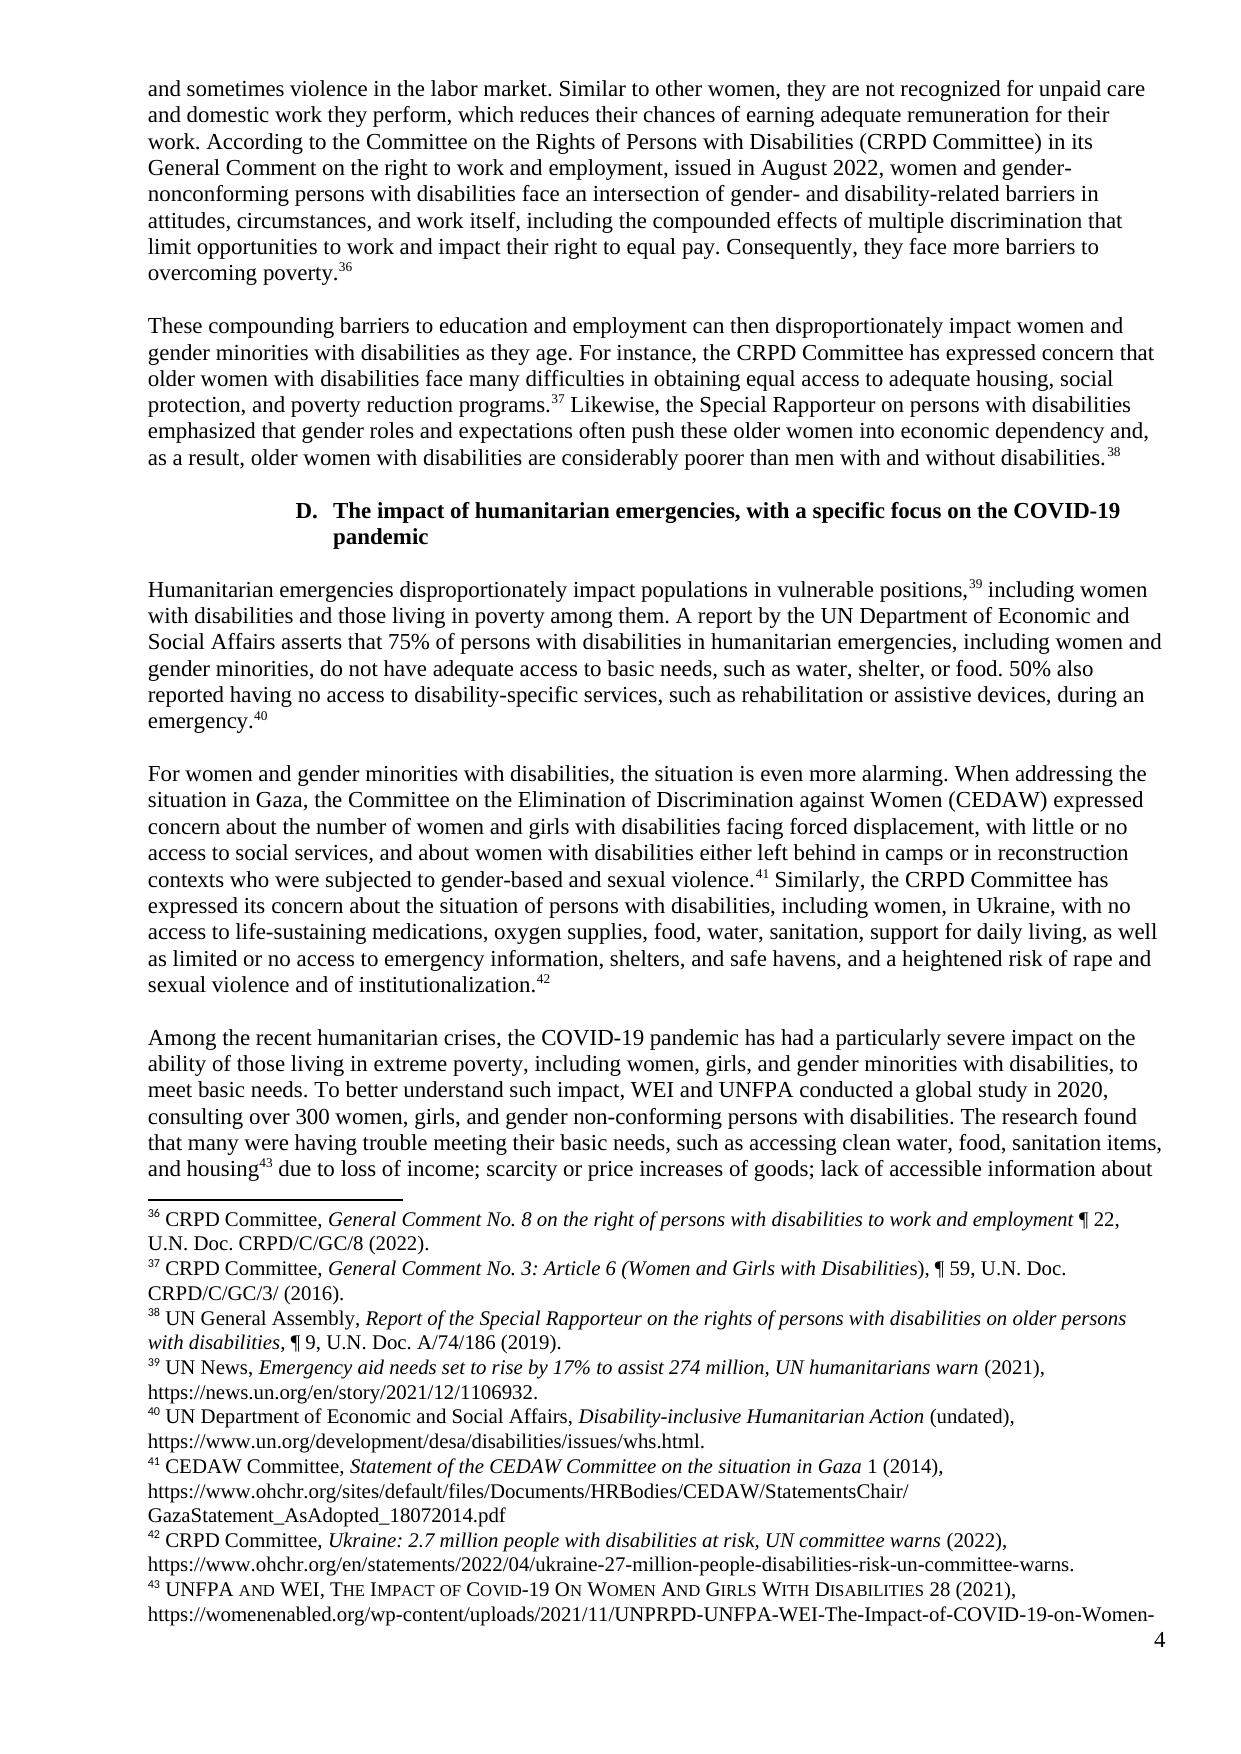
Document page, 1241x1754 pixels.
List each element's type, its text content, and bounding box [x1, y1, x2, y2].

list These compounding barriers to education and employment can then disproportionately impact women and gender minorities with disabilities as they age. For instance, the CRPD Committee has expressed concern that older women with disabilities face many difficulties in obtaining equal access to adequate housing, social protection, and poverty reduction programs. Likewise, the Special Rapporteur on persons with disabilities emphasized that gender roles and expectations often push these older women into economic dependency and, as a result, older women with disabilities are considerably poorer than men with and without disabilities. [148, 312, 1165, 470]
text For women and gender minorities with disabilities, the situation is even more alarming. When addressing the situation in Gaza, the Committee on the Elimination of Discrimination against Women (CEDAW) expressed concern about the number of women and girls with disabilities facing forced displacement, with little or no access to social services, and about women with disabilities either left behind in camps or in reconstruction contexts who were subjected to gender-based and sexual violence. Similarly, the CRPD Committee has expressed its concern about the situation of persons with disabilities, including women, in Ukraine, with no access to life-sustaining medications, oxygen supplies, food, water, sanitation, support for daily living, as well as limited or no access to emergency information, shelters, and safe havens, and a heightened risk of rape and sexual violence and of institutionalization. [148, 760, 1165, 997]
list Likewise, the right to work for women and gender minorities with disabilities are overrepresented in precarious employment, frequently outside of the formal work sector, with incomes that are usually much lower than those in formal positions. They also receive unequal remuneration for work of equal value, are denied reasonable accommodation in the workplace, and experience higher unemployment rates. A survey conducted in 51 countries showed unemployment rates of 80.4% for women with disabilities and 47.2% for men with disabilities. Furthermore, women with disabilities experience sexual and psychological harassment and sometimes violence in the labor market. Similar to other women, they are not recognized for unpaid care and domestic work they perform, which reduces their chances of earning adequate remuneration for their work. According to the Committee on the Rights of Persons with Disabilities (CRPD Committee) in its General Comment on the right to work and employment, issued in August 2022, women and gender-nonconforming persons with disabilities face an intersection of gender- and disability-related barriers in attitudes, circumstances, and work itself, including the compounded effects of multiple discrimination that limit opportunities to work and impact their right to equal pay. Consequently, they face more barriers to overcoming poverty. [148, 75, 1165, 286]
list The impact of humanitarian emergencies, with a specific focus on the COVID-19 pandemic [295, 497, 1165, 549]
text Among the recent humanitarian crises, the COVID-19 pandemic has had a particularly severe impact on the ability of those living in extreme poverty, including women, girls, and gender minorities with disabilities, to meet basic needs. To better understand such impact, WEI and UNFPA conducted a global study in 2020, consulting over 300 women, girls, and gender non-conforming persons with disabilities. The research found that many were having trouble meeting their basic needs, such as accessing clean water, food, sanitation items, and housing due to loss of income; scarcity or price increases of goods; lack of accessible information about assistance programs, or ineligibility for such programs; and barriers to accessing technology. As an example, a girl with a physical disability from Yemen, reported, “everything is now more expensive and getting food was hard, and my disability became more problematic for me to get my daily survival needs. We are poor and receive a daily income and cannot deal with extra expenses.” [148, 1024, 1165, 1182]
text Humanitarian emergencies disproportionately impact populations in vulnerable positions, including women with disabilities and those living in poverty among them. A report by the UN Department of Economic and Social Affairs asserts that 75% of persons with disabilities in humanitarian emergencies, including women and gender minorities, do not have adequate access to basic needs, such as water, shelter, or food. 50% also reported having no access to disability-specific services, such as rehabilitation or assistive devices, during an emergency. [148, 576, 1165, 734]
